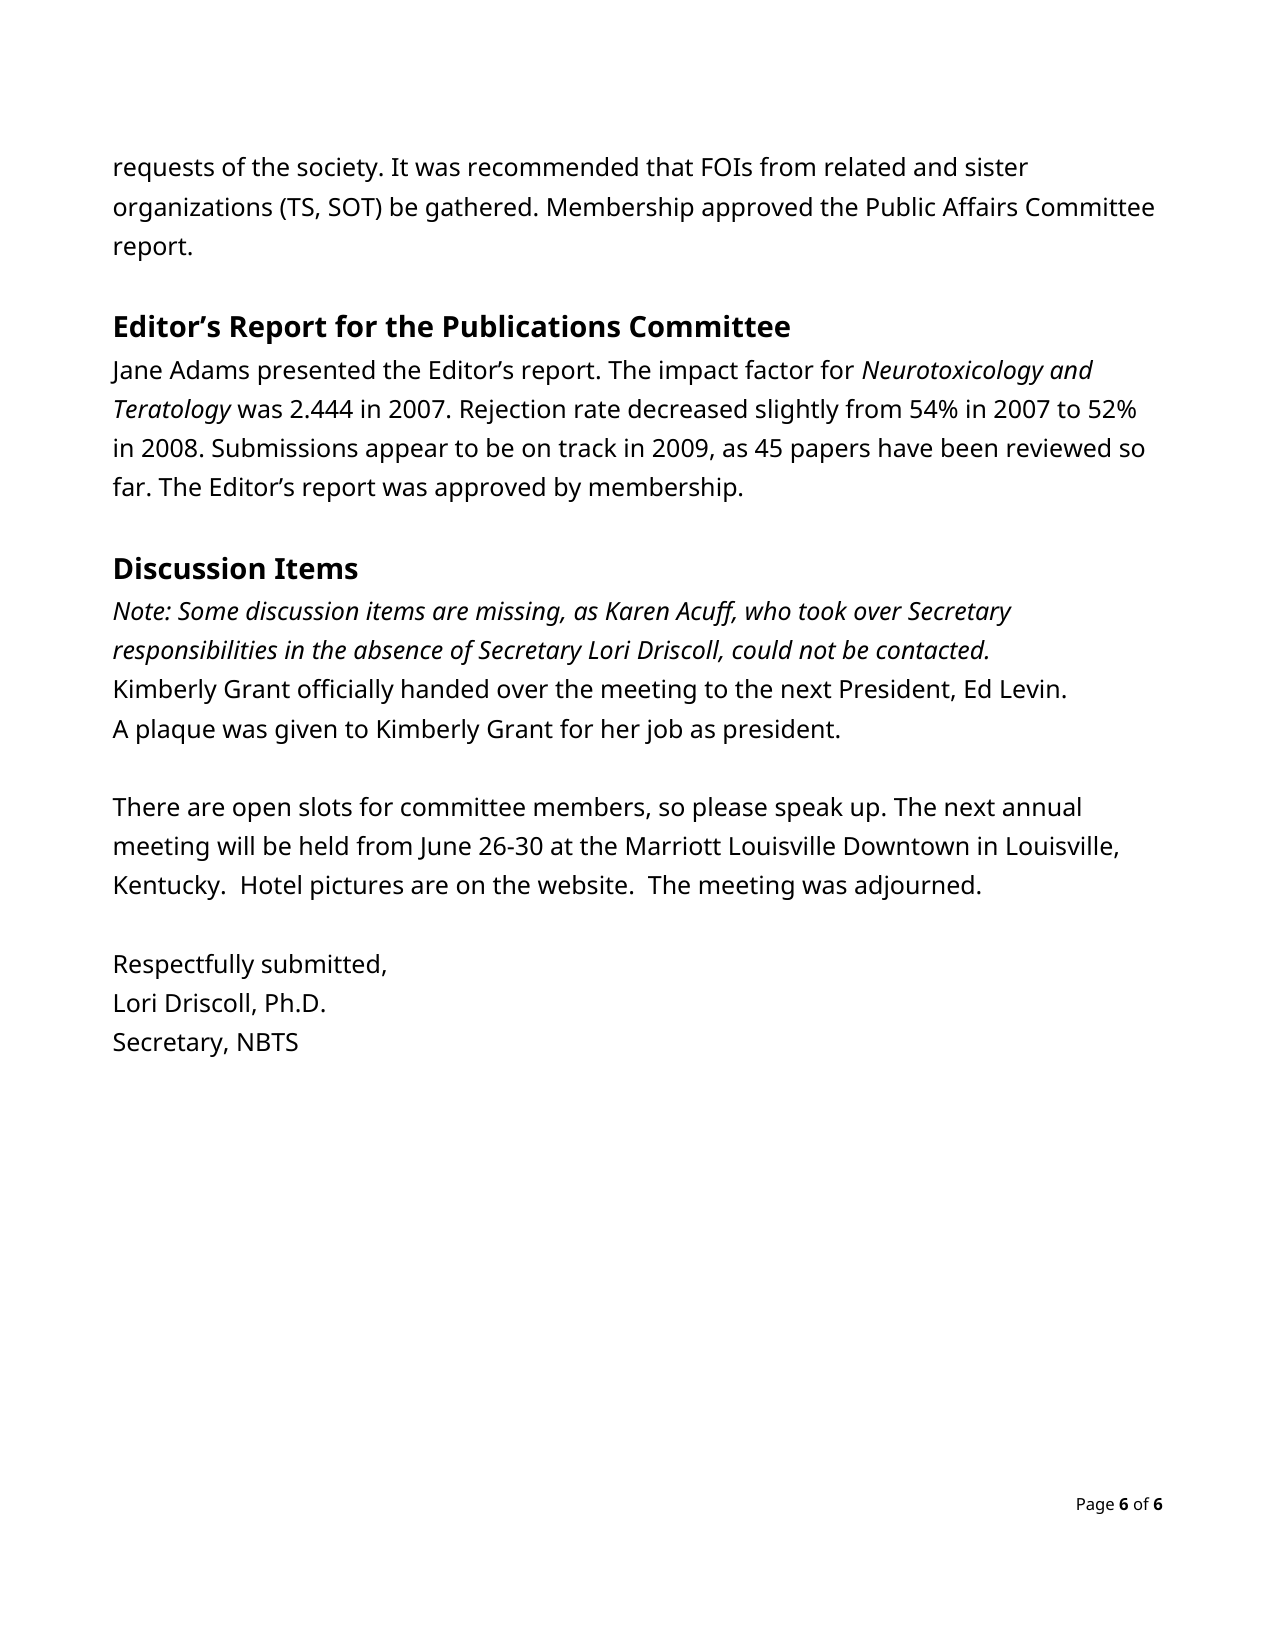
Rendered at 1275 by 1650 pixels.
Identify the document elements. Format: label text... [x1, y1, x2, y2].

text Note: Some discussion items are missing, as Karen Acuff, who took over Secretary responsibilities in the absence of Secretary , could not be contacted. [112, 594, 1164, 667]
text Respectfully submitted, [112, 946, 1164, 980]
text Editor’s Report for the Publications Committee [112, 307, 1164, 346]
text There are open slots for committee members, so please speak up. The next annual meeting will be held from June 26-30 at the Marriott Louisville Downtown in . Hotel pictures are on the website. The meeting was adjourned. [112, 789, 1164, 902]
text A plaque was given to Kimberly Grant for her job as president. [112, 711, 1164, 745]
text Discussion Items [112, 548, 1164, 588]
text Secretary, NBTS [112, 1024, 1164, 1059]
text Jane Adams presented the Editor’s report. The impact factor for Neurotoxicology and Teratology was 2.444 in 2007. Rejection rate decreased slightly from 54% in 2007 to 52% in 2008. Submissions appear to be on track in 2009, as 45 papers have been reviewed so far. The Editor’s report was approved by membership. [112, 352, 1164, 504]
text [112, 150, 1164, 262]
text , Ph.D. [112, 985, 1164, 1019]
text Kimberly Grant officially handed over the meeting to the next President, Ed Levin. [112, 672, 1164, 706]
